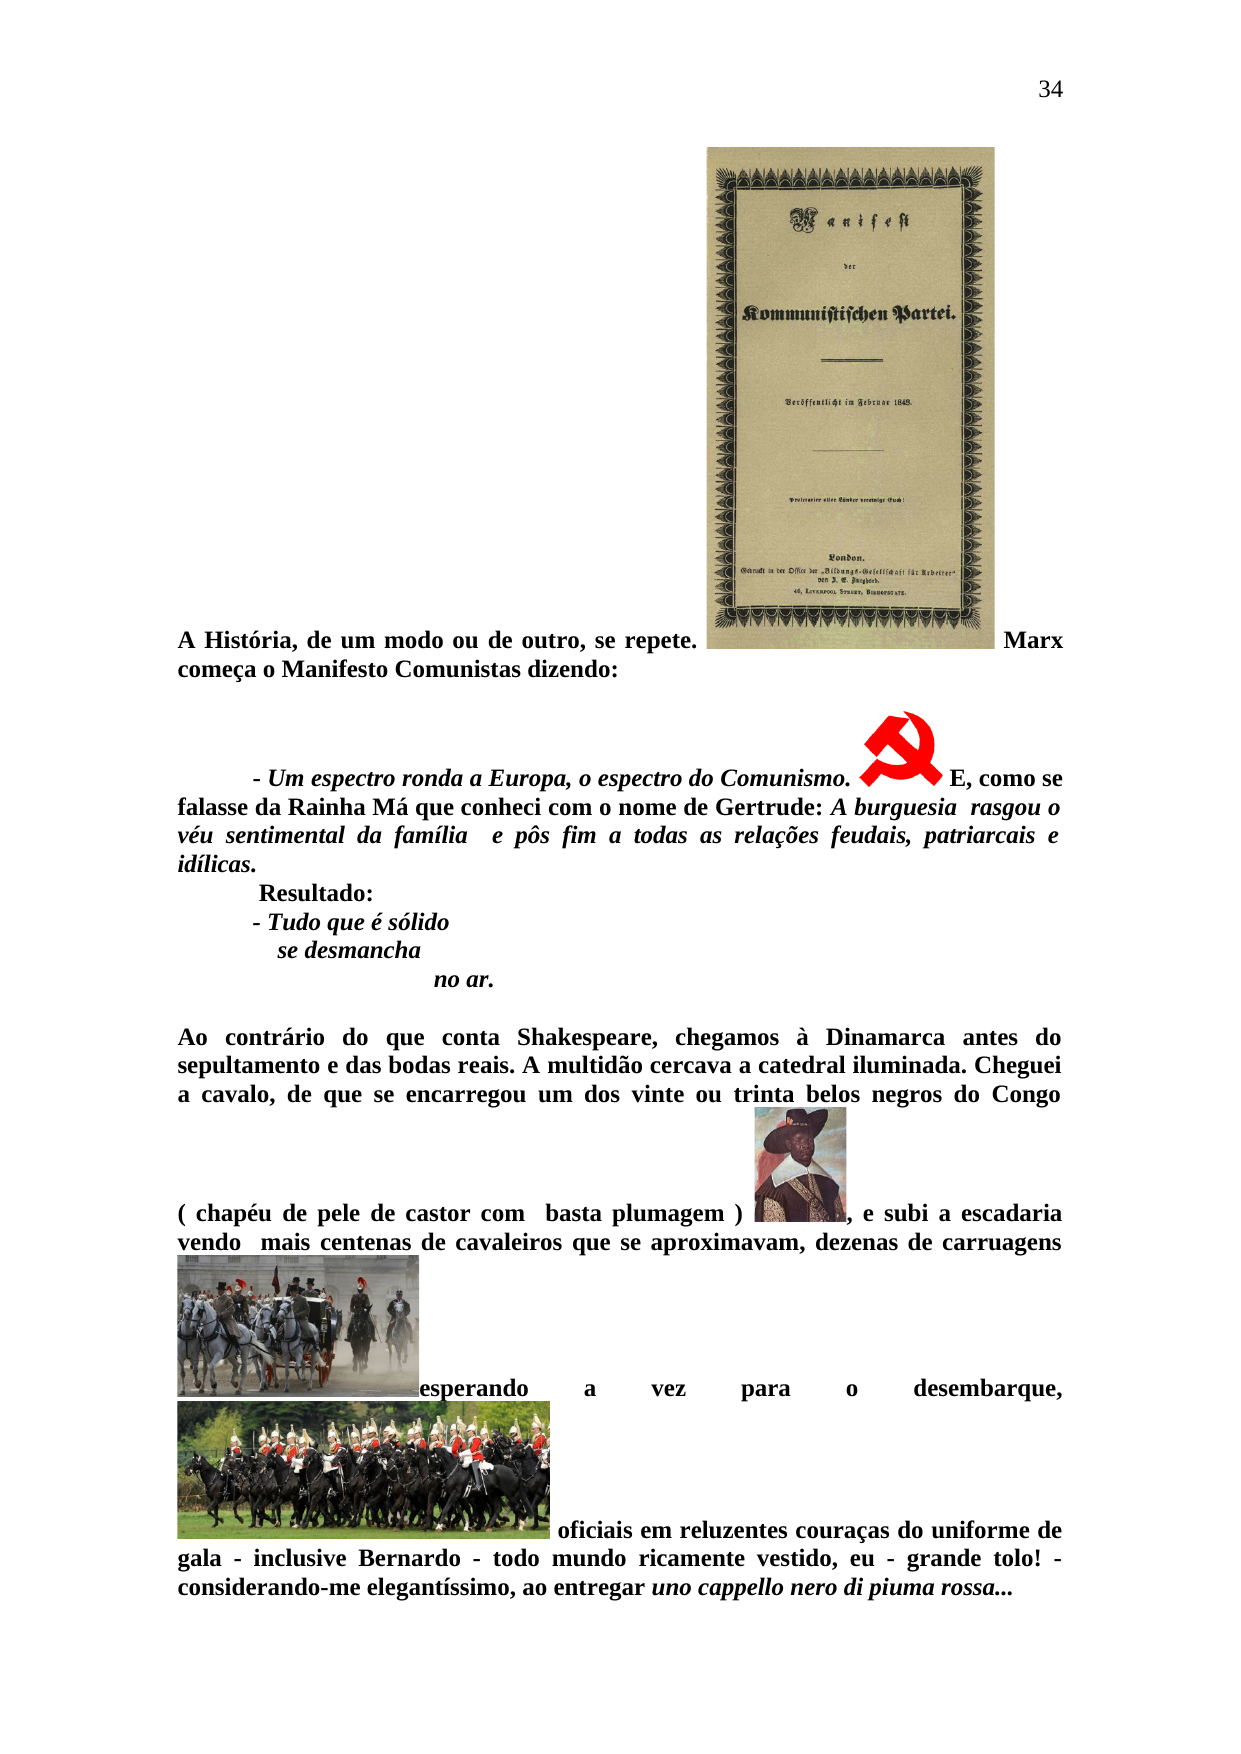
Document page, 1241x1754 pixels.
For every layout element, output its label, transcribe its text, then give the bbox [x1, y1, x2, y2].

text Ao contrário do que conta Shakespeare, chegamos à Dinamarca antes do sepultamento e das bodas reais. A multidão cercava a catedral iluminada. Cheguei a cavalo, de que se encarregou um dos vinte ou trinta belos negros do Congo ( chapéu de pele de castor com basta plumagem ) , e subi a escadaria vendo mais centenas de cavaleiros que se aproximavam, dezenas de carruagens esperando a vez para o desembarque, oficiais em reluzentes couraças do uniforme de gala - inclusive Bernardo - todo mundo ricamente vestido, eu - grande tolo! - considerando-me elegantíssimo, ao entregar uno cappello nero di piuma rossa... [177, 1022, 1063, 1601]
picture [177, 1401, 550, 1539]
text no ar. [177, 964, 1063, 993]
text se desmancha [177, 935, 1063, 964]
text - Tudo que é sólido [177, 907, 1063, 935]
text - Um espectro ronda a Europa, o espectro do Comunismo. E, como se falasse da Rainha Má que conheci com o nome de Gertrude: A burguesia rasgou o véu sentimental da família e pôs fim a todas as relações feudais, patriarcais e idílicas. [177, 712, 1063, 878]
picture [754, 1107, 847, 1222]
picture [706, 147, 995, 649]
picture [859, 711, 943, 787]
picture [177, 1255, 420, 1397]
text Resultado: [177, 878, 1063, 907]
